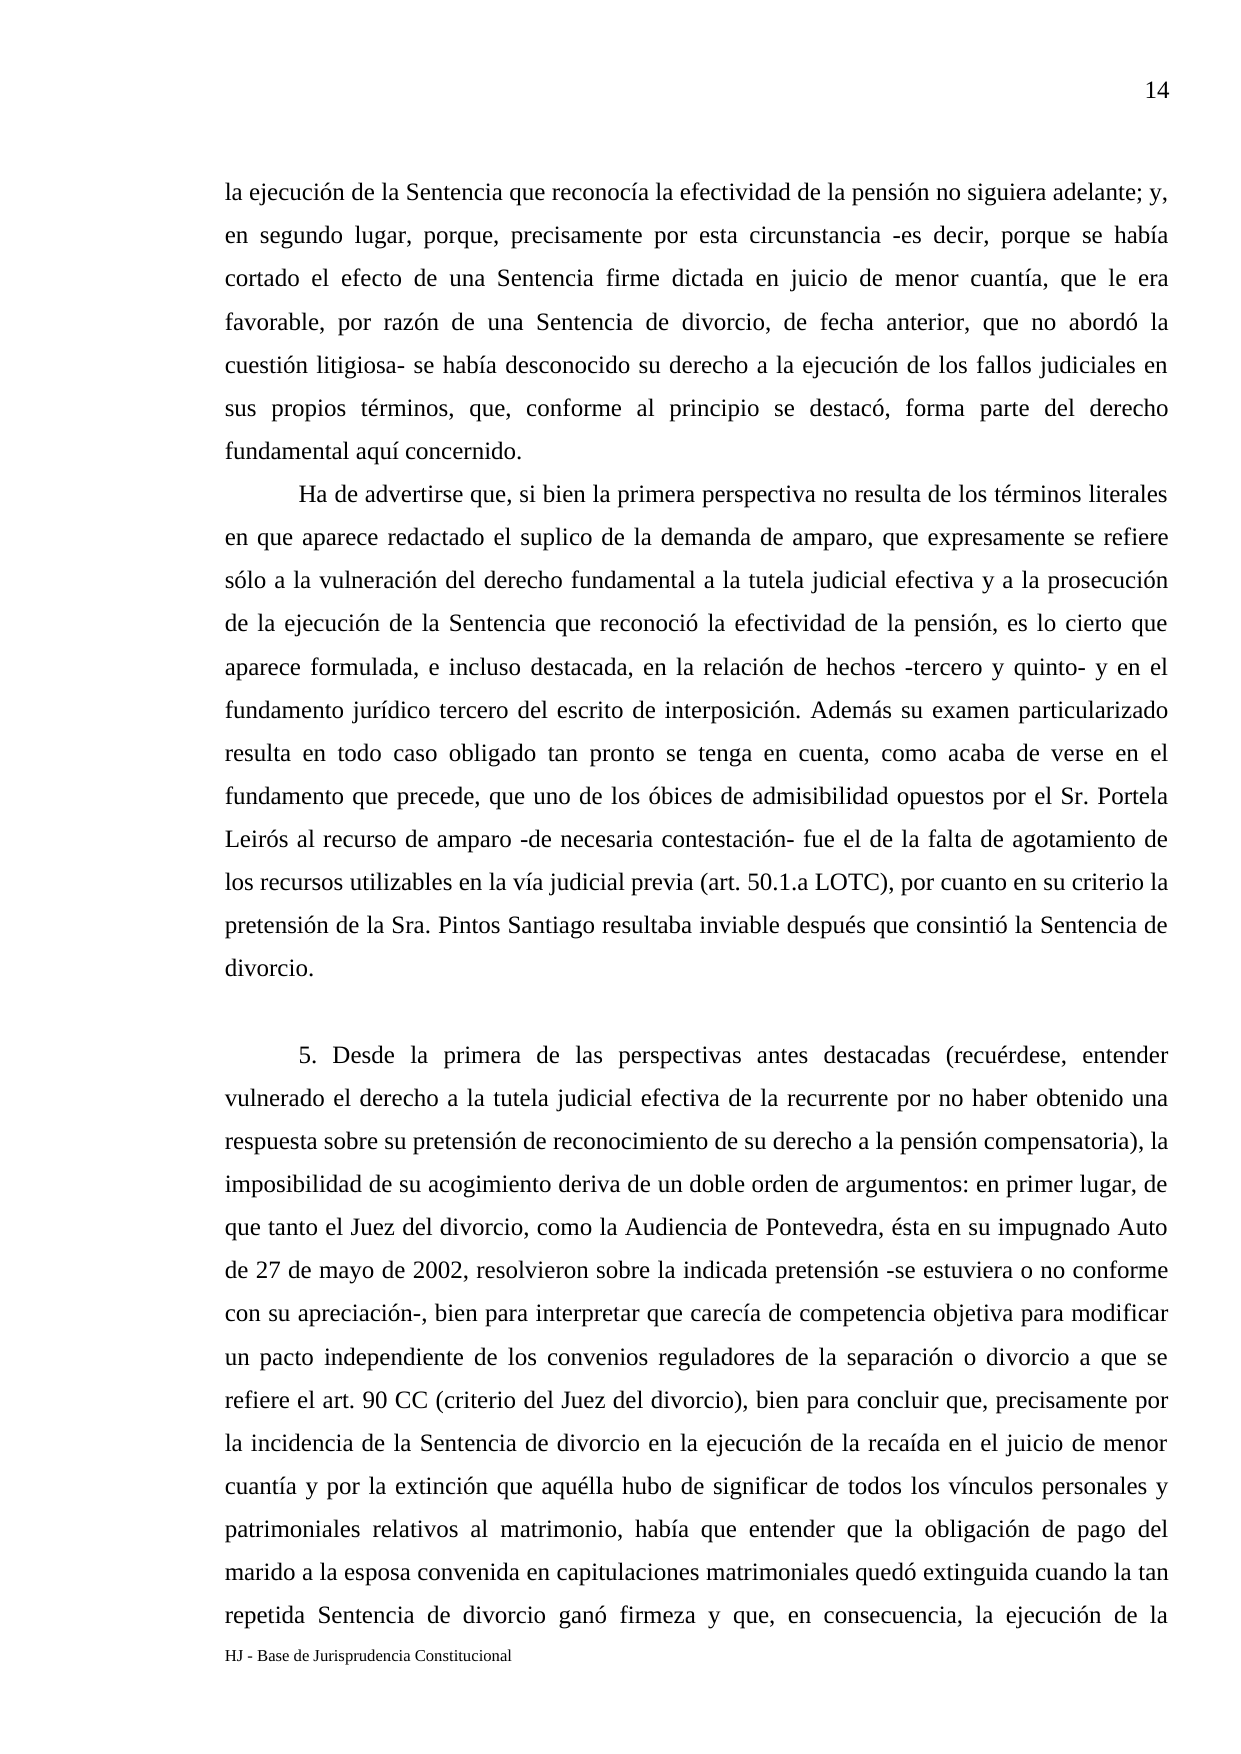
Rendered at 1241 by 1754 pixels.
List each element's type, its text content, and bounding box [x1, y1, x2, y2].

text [224, 177, 1169, 465]
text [224, 1040, 1169, 1629]
text Ha de advertirse que, si bien la primera perspectiva no resulta de los términos literales en que aparece redactado el suplico de la demanda de amparo, que expresamente se refiere sólo a la vulneración del derecho fundamental a la tutela judicial efectiva y a la prosecución de la ejecución de la Sentencia que reconoció la efectividad de la pensión, es lo cierto que aparece formulada, e incluso destacada, en la relación de hechos -tercero y quinto- y en el fundamento jurídico tercero del escrito de interposición. Además su examen particularizado resulta en todo caso obligado tan pronto se tenga en cuenta, como acaba de verse en el fundamento que precede, que uno de los óbices de admisibilidad opuestos por el Sr. Portela Leirós al recurso de amparo -de necesaria contestación- fue el de la falta de agotamiento de los recursos utilizables en la vía judicial previa (art. 50.1.a LOTC), por cuanto en su criterio la pretensión de la Sra. Pintos Santiago resultaba inviable después que consintió la Sentencia de divorcio. [224, 479, 1169, 982]
